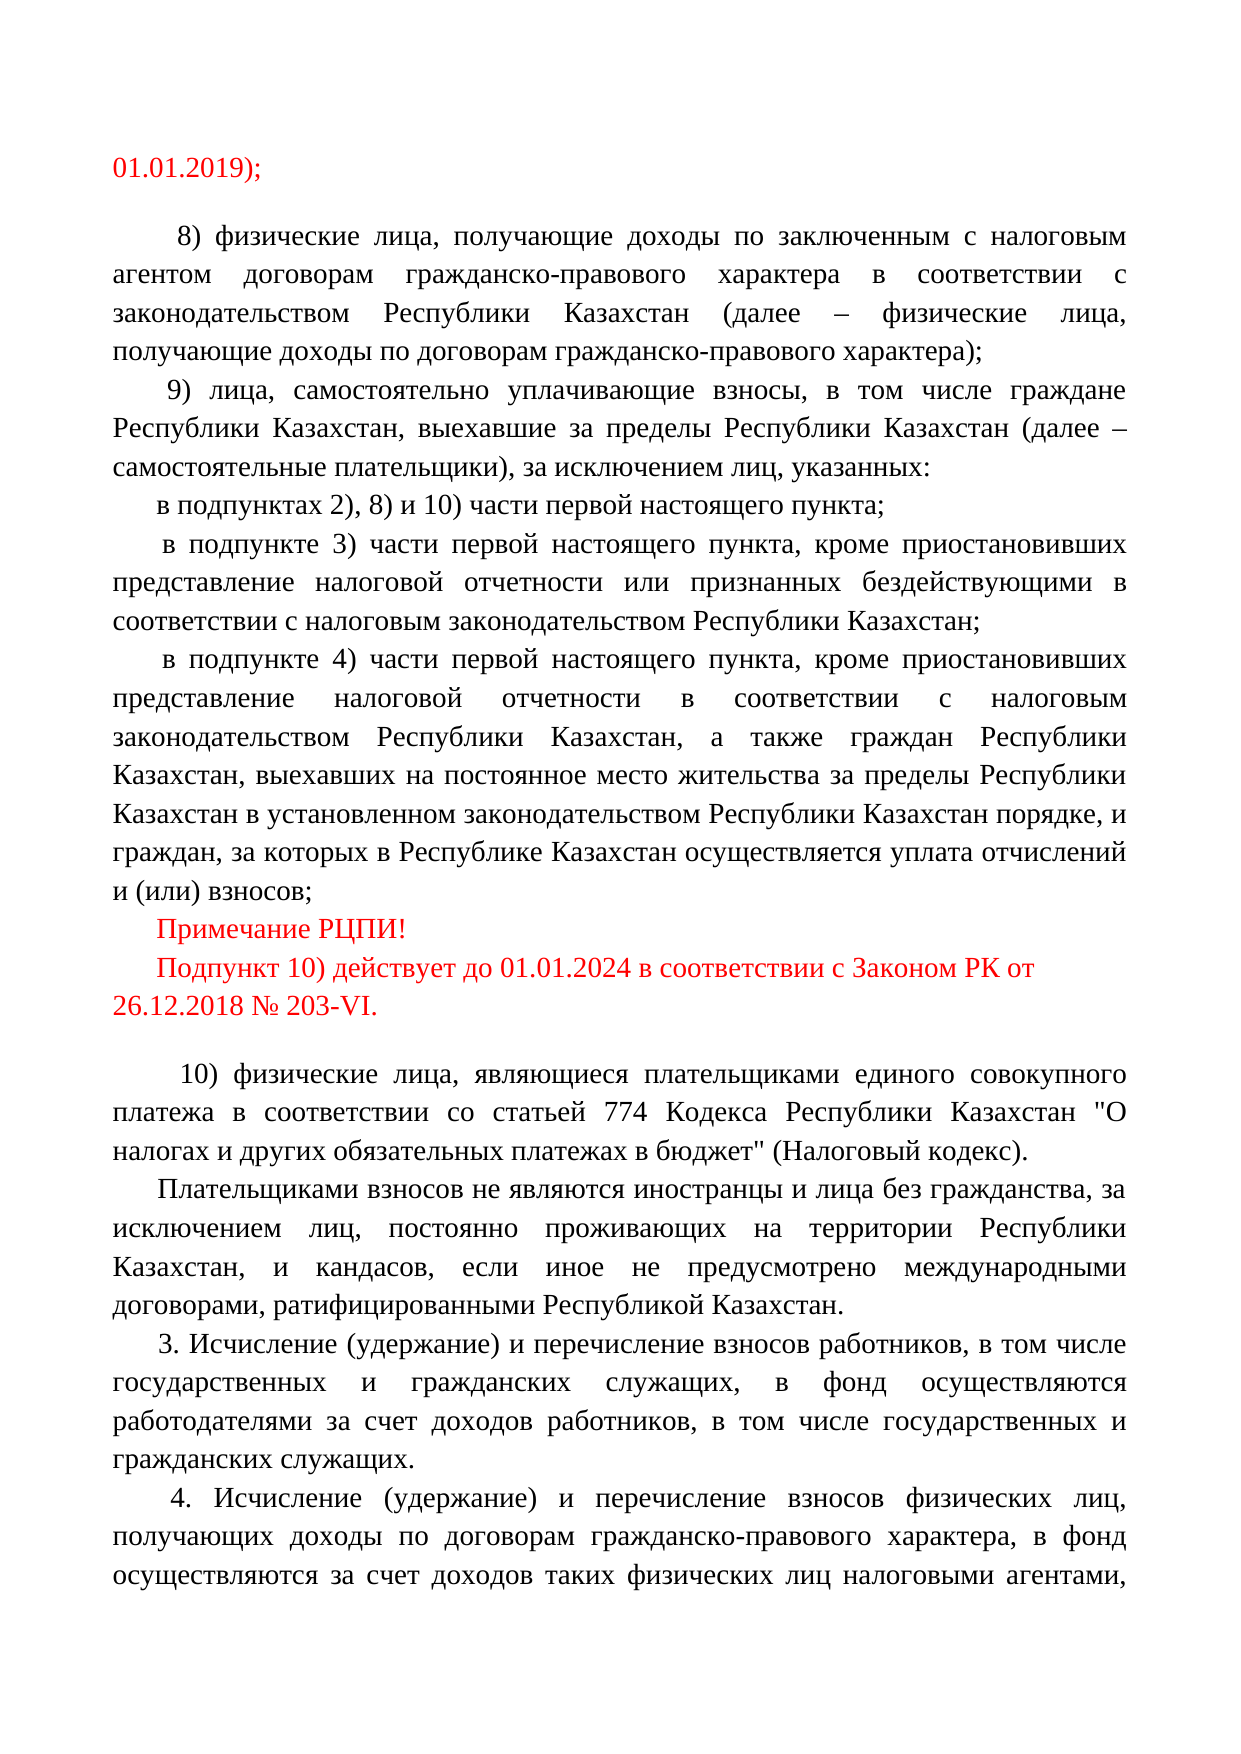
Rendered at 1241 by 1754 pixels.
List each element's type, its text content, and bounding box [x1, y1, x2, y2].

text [112, 150, 1128, 214]
text 9) лица, самостоятельно уплачивающие взносы, в том числе граждане Республики Казахстан, выехавшие за пределы Республики Казахстан (далее – самостоятельные плательщики), за исключением лиц, указанных: [112, 372, 1128, 482]
text в подпункте 4) части первой настоящего пункта, кроме приостановивших представление налоговой отчетности в соответствии с налоговым законодательством Республики Казахстан, а также граждан Республики Казахстан, выехавших на постоянное место жительства за пределы Республики Казахстан в установленном законодательством Республики Казахстан порядке, и граждан, за которых в Республике Казахстан осуществляется уплата отчислений и (или) взносов; [112, 642, 1128, 906]
text 8) физические лица, получающие доходы по заключенным с налоговым агентом договорам гражданско-правового характера в соответствии с законодательством Республики Казахстан (далее – физические лица, получающие доходы по договорам гражданско-правового характера); [112, 218, 1128, 367]
text Плательщиками взносов не являются иностранцы и лица без гражданства, за исключением лиц, постоянно проживающих на территории Республики Казахстан, и кандасов, если иное не предусмотрено международными договорами, ратифицированными Республикой Казахстан. [112, 1172, 1128, 1321]
text 10) физические лица, являющиеся плательщиками единого совокупного платежа в соответствии со статьей 774 Кодекса Республики Казахстан "О налогах и других обязательных платежах в бюджет" (Налоговый кодекс). [112, 1056, 1128, 1167]
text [112, 1480, 1128, 1591]
text в подпунктах 2), 8) и 10) части первой настоящего пункта; [112, 487, 1128, 521]
text в подпункте 3) части первой настоящего пункта, кроме приостановивших представление налоговой отчетности или признанных бездействующими в соответствии с налоговым законодательством Республики Казахстан; [112, 526, 1128, 637]
text Примечание РЦПИ! Подпункт 10) действует до 01.01.2024 в соответствии с Законом РК от 26.12.2018 № 203-VI. [112, 911, 1128, 1052]
text 3. Исчисление (удержание) и перечисление взносов работников, в том числе государственных и гражданских служащих, в фонд осуществляются работодателями за счет доходов работников, в том числе государственных и гражданских служащих. [112, 1326, 1128, 1475]
